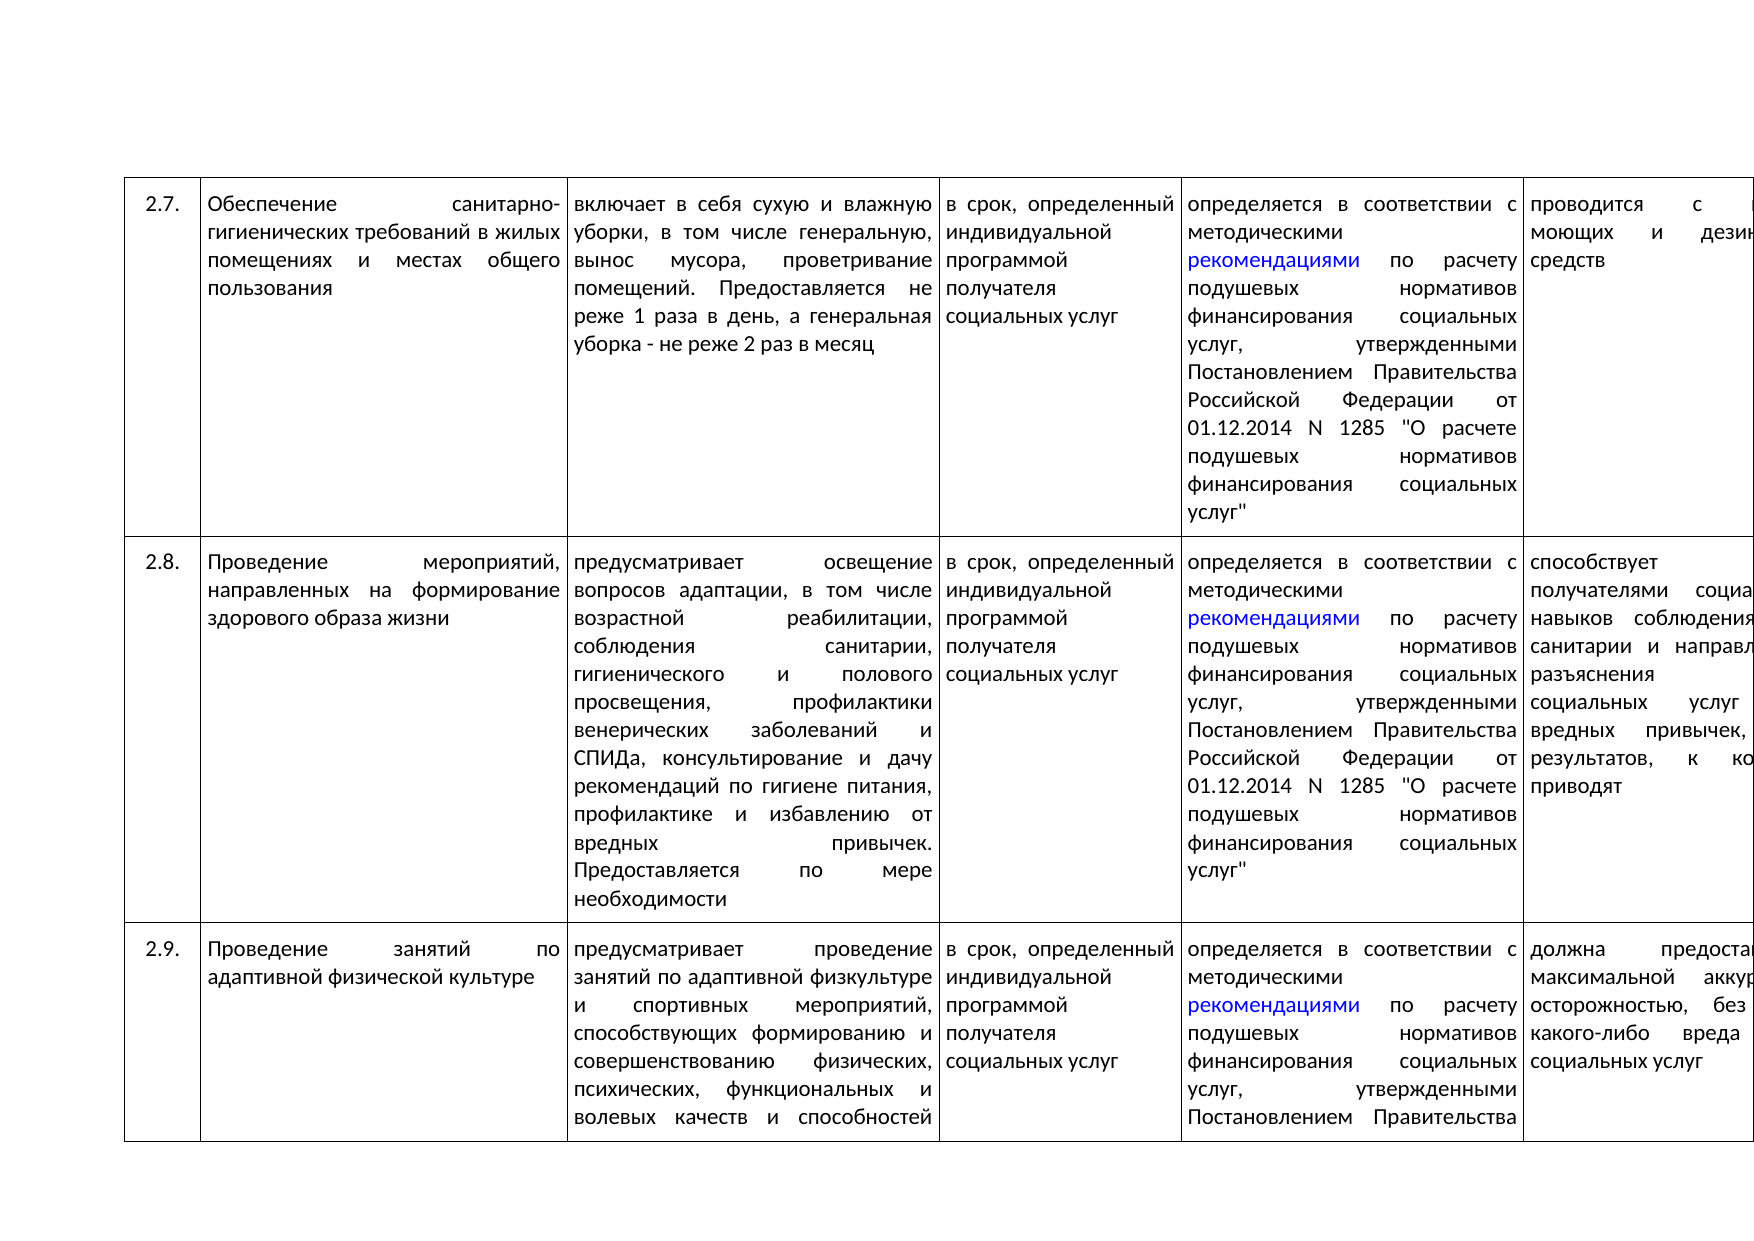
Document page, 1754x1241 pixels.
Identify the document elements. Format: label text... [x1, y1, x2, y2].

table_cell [201, 923, 567, 1141]
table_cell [568, 923, 939, 1141]
table_cell 2.7. [125, 178, 200, 536]
table_cell в срок, определенный индивидуальной программой получателя социальных услуг [940, 537, 1181, 922]
table_cell проводится с применением моющих и дезинфицирующих средств [1524, 178, 1753, 536]
table_cell 2.9. [125, 923, 200, 1141]
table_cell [1524, 923, 1753, 1141]
table_cell в срок, определенный индивидуальной программой получателя социальных услуг [940, 178, 1181, 536]
table_cell способствует усвоению получателями социальных услуг навыков соблюдения гигиены и санитарии и направлена на дачу разъяснения получателям социальных услуг пагубности вредных привычек, негативных результатов, к которым они приводят [1524, 537, 1753, 922]
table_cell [1182, 178, 1523, 536]
table_cell Обеспечение санитарно-гигиенических требований в жилых помещениях и местах общего пользования [201, 178, 567, 536]
table_cell включает в себя сухую и влажную уборки, в том числе генеральную, вынос мусора, проветривание помещений. Предоставляется не реже 1 раза в день, а генеральная уборка - не реже 2 раз в месяц [568, 178, 939, 536]
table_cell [1182, 923, 1523, 1141]
table_cell 2.8. [125, 537, 200, 922]
table_cell Проведение мероприятий, направленных на формирование здорового образа жизни [201, 537, 567, 922]
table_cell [940, 923, 1181, 1141]
table_cell предусматривает освещение вопросов адаптации, в том числе возрастной реабилитации, соблюдения санитарии, гигиенического и полового просвещения, профилактики венерических заболеваний и СПИДа, консультирование и дачу рекомендаций по гигиене питания, профилактике и избавлению от вредных привычек. Предоставляется по мере необходимости [568, 537, 939, 922]
